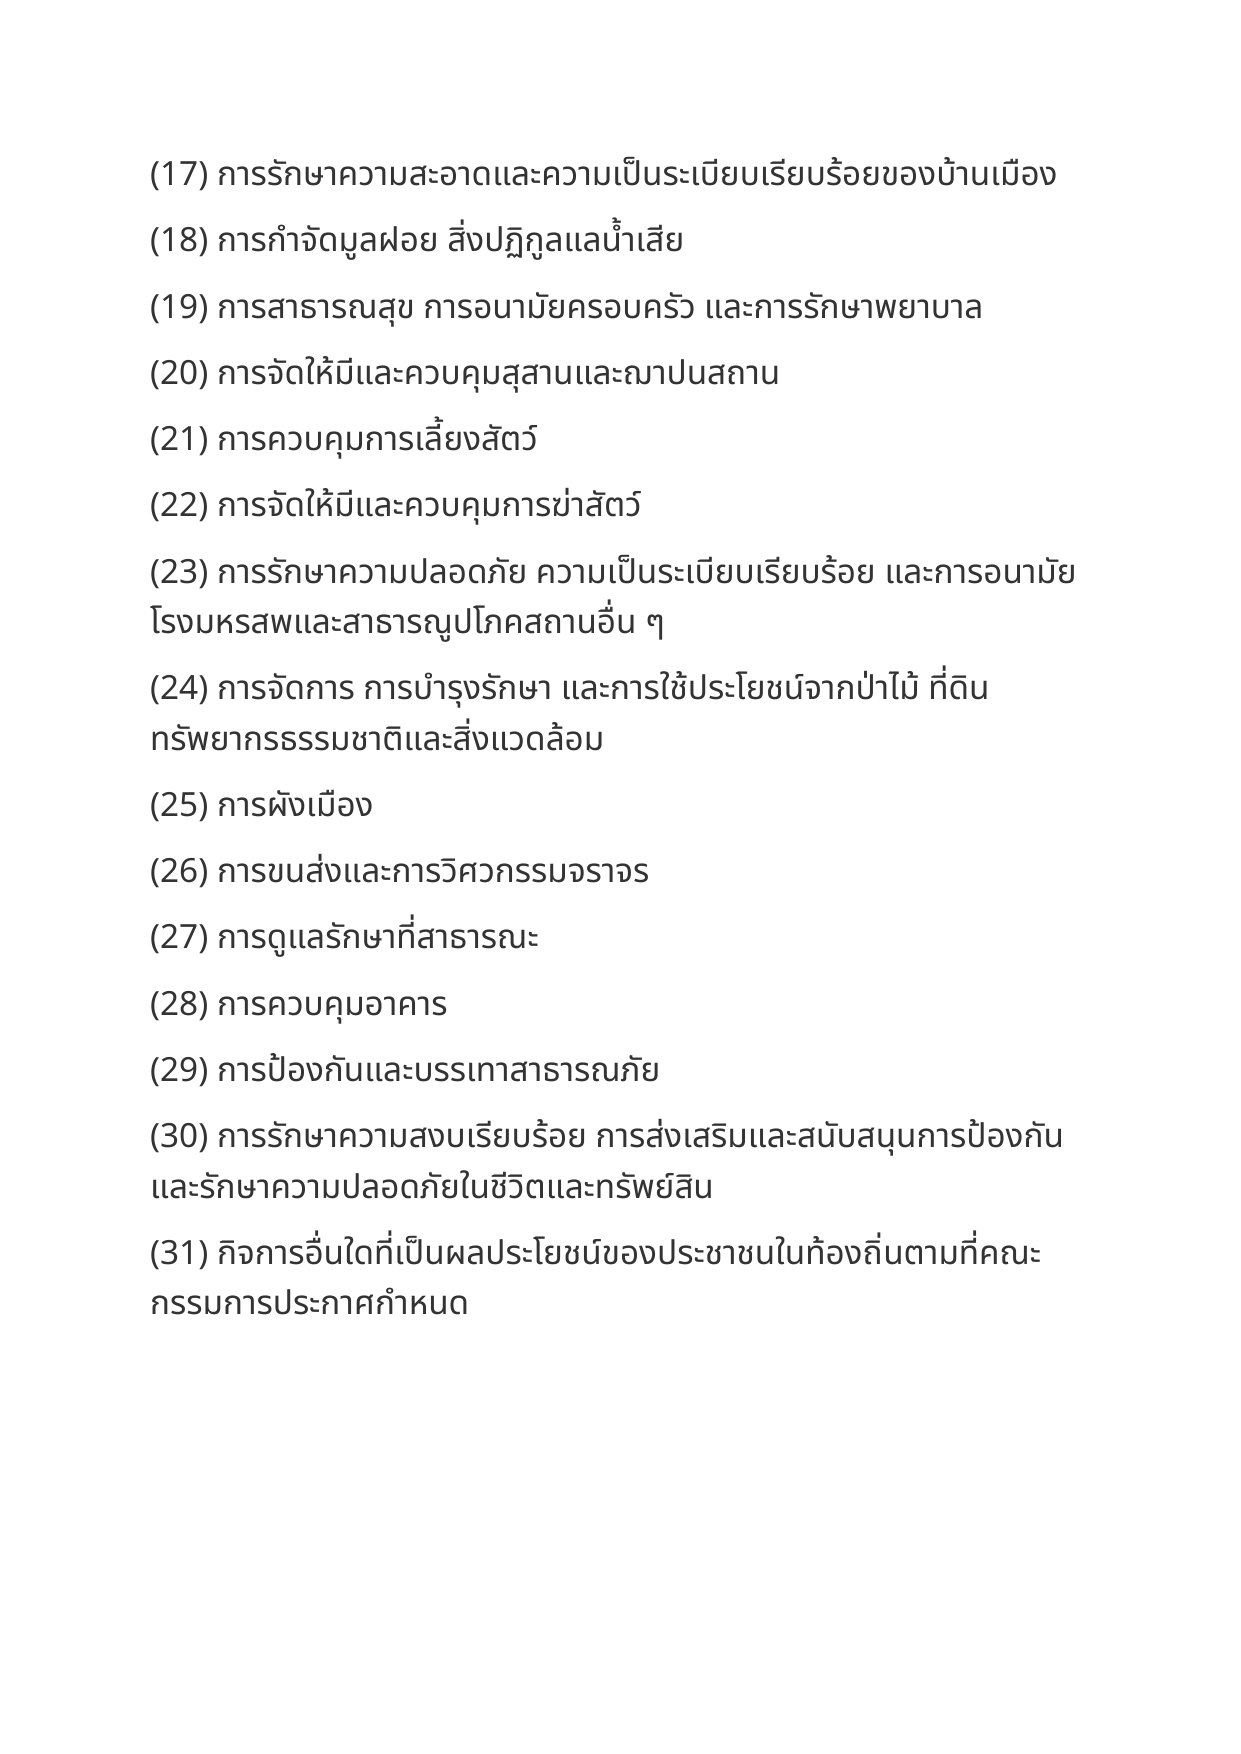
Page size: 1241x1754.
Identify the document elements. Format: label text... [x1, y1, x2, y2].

text (17) การรักษาความสะอาดและความเป็นระเบียบเรียบร้อยของบ้านเมือง [150, 150, 1090, 201]
text (22) การจัดให้มีและควบคุมการฆ่าสัตว์ [150, 481, 1090, 532]
text (29) การป้องกันและบรรเทาสาธารณภัย [150, 1046, 1090, 1096]
text (27) การดูแลรักษาที่สาธารณะ [150, 913, 1090, 964]
text (26) การขนส่งและการวิศวกรรมจราจร [150, 847, 1090, 898]
text (20) การจัดให้มีและควบคุมสุสานและฌาปนสถาน [150, 349, 1090, 399]
text (23) การรักษาความปลอดภัย ความเป็นระเบียบเรียบร้อย และการอนามัย โรงมหรสพและสาธารณูปโภคสถานอื่น ๆ [150, 547, 1090, 648]
text (25) การผังเมือง [150, 781, 1090, 831]
text (31) กิจการอื่นใดที่เป็นผลประโยชน์ของประชาชนในท้องถิ่นตามที่คณะกรรมการประกาศกำหนด [150, 1229, 1090, 1330]
text (30) การรักษาความสงบเรียบร้อย การส่งเสริมและสนับสนุนการป้องกันและรักษาความปลอดภัยในชีวิตและทรัพย์สิน [150, 1112, 1090, 1213]
text (28) การควบคุมอาคาร [150, 979, 1090, 1030]
text (24) การจัดการ การบำรุงรักษา และการใช้ประโยชน์จากป่าไม้ ที่ดินทรัพยากรธรรมชาติและสิ่งแวดล้อม [150, 664, 1090, 765]
text (19) การสาธารณสุข การอนามัยครอบครัว และการรักษาพยาบาล [150, 282, 1090, 333]
text (18) การกำจัดมูลฝอย สิ่งปฏิกูลแลน้ำเสีย [150, 216, 1090, 267]
text (21) การควบคุมการเลี้ยงสัตว์ [150, 415, 1090, 466]
